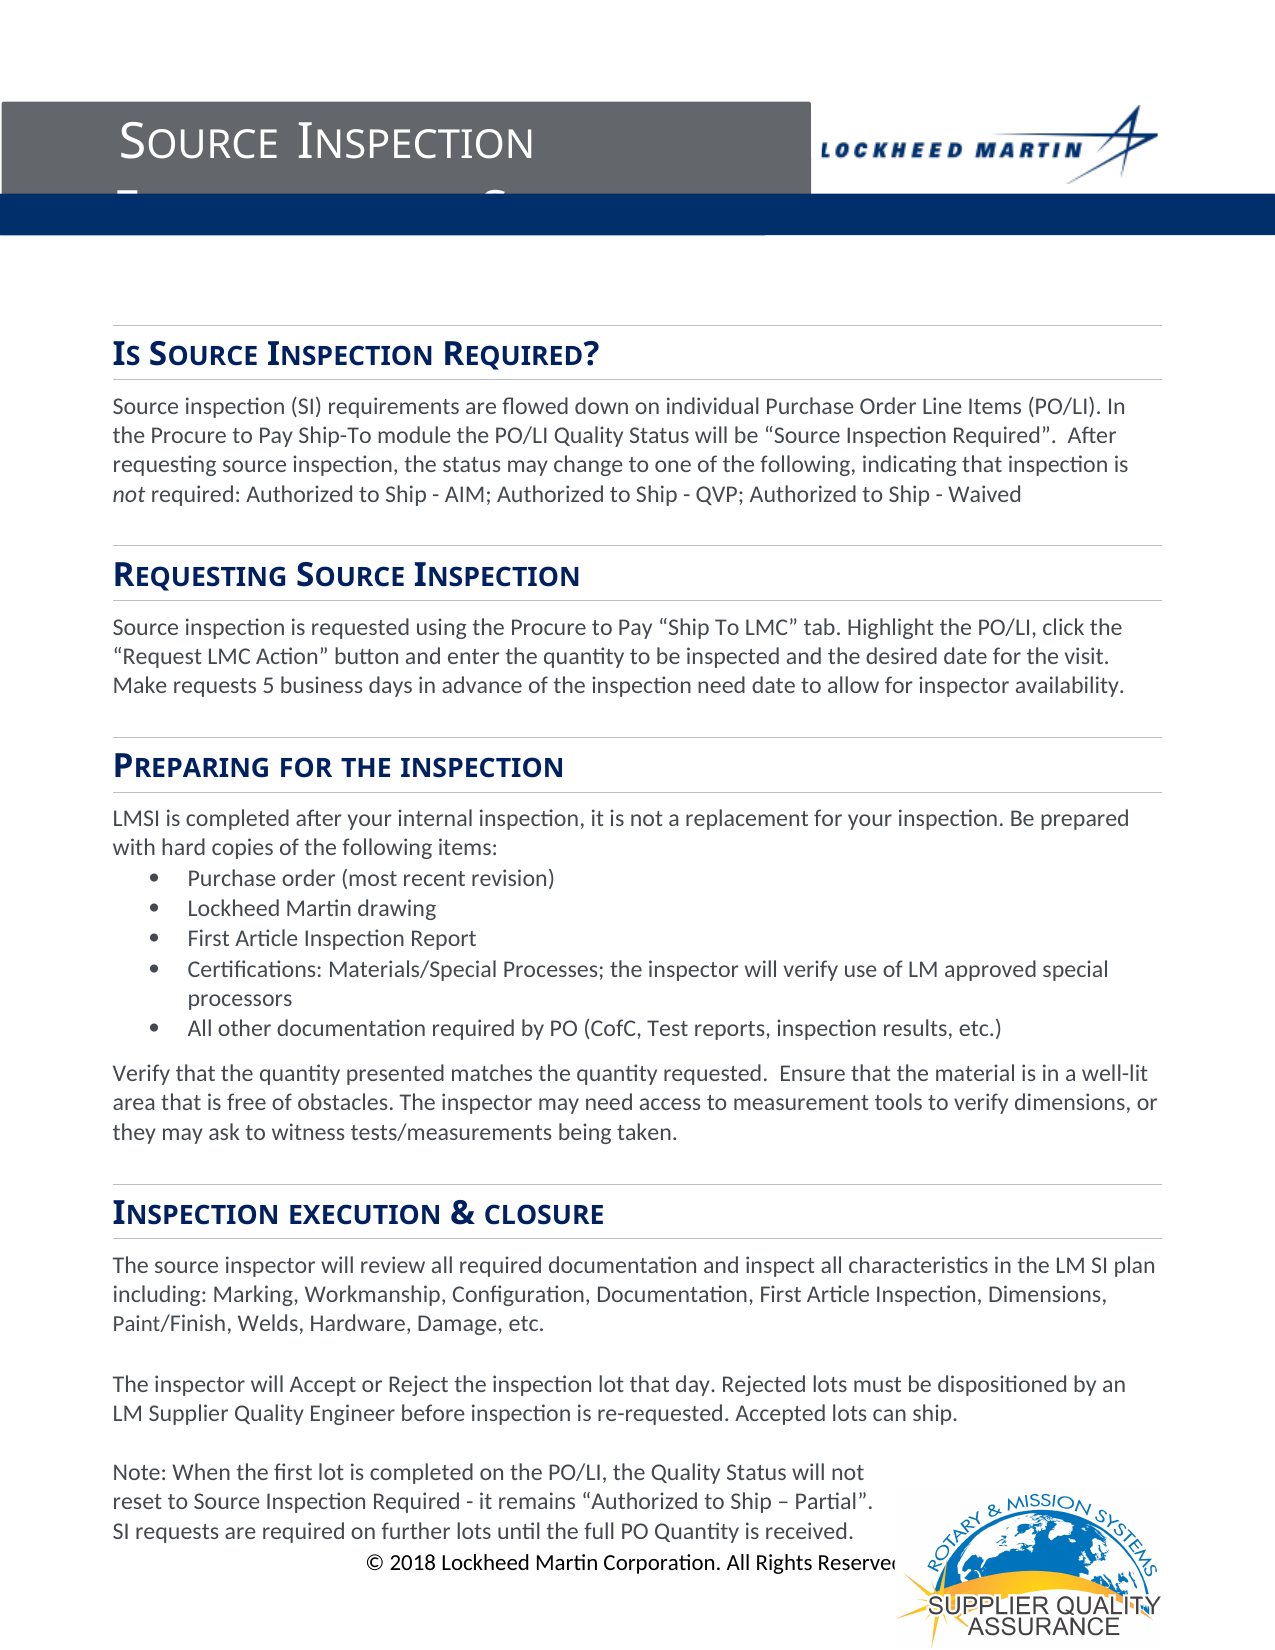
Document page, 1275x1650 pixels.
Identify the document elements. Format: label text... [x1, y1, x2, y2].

list Note: When the first lot is completed on the PO/LI, the Quality Status will not reset to Source Inspection Required - it remains “Authorized to Ship – Partial”. SI requests are required on further lots until the full PO Quantity is received. [112, 1457, 1162, 1545]
list Verify that the quantity presented matches the quantity requested. Ensure that the material is in a well-lit area that is free of obstacles. The inspector may need access to measurement tools to verify dimensions, or they may ask to witness tests/measurements being taken. [112, 1058, 1162, 1146]
list First Article Inspection Report [150, 923, 1162, 953]
list Certifications: Materials/Special Processes; the inspector will verify use of LM approved special processors [150, 954, 1162, 1012]
subtitle Inspection execution & closure [112, 1185, 1162, 1239]
list Purchase order (most recent revision) [150, 863, 1162, 892]
list Source inspection is requested using the Procure to Pay “Ship To LMC” tab. Highlight the PO/LI, click the “Request LMC Action” button and enter the quantity to be inspected and the desired date for the visit. Make requests 5 business days in advance of the inspection need date to allow for inspector availability. [112, 612, 1162, 699]
list The source inspector will review all required documentation and inspect all characteristics in the LM SI plan including: Marking, Workmanship, Configuration, Documentation, First Article Inspection, Dimensions, Paint/Finish, Welds, Hardware, Damage, etc. [112, 1250, 1162, 1338]
subtitle Is Source Inspection Required? [112, 326, 1162, 380]
subtitle Requesting Source Inspection [112, 546, 1162, 601]
picture [894, 1485, 1163, 1649]
list All other documentation required by PO (CofC, Test reports, inspection results, etc.) [150, 1013, 1162, 1043]
list Lockheed Martin drawing [150, 893, 1162, 922]
subtitle Preparing for the inspection [112, 738, 1162, 793]
list Source inspection (SI) requirements are flowed down on individual Purchase Order Line Items (PO/LI). In the Procure to Pay Ship-To module the PO/LI Quality Status will be “Source Inspection Required”. After requesting source inspection, the status may change to one of the following, indicating that inspection is not required: Authorized to Ship - AIM; Authorized to Ship - QVP; Authorized to Ship - Waived [112, 391, 1162, 508]
list LMSI is completed after your internal inspection, it is not a replacement for your inspection. Be prepared with hard copies of the following items: [112, 803, 1162, 862]
list The inspector will Accept or Reject the inspection lot that day. Rejected lots must be dispositioned by an LM Supplier Quality Engineer before inspection is re-requested. Accepted lots can ship. [112, 1369, 1162, 1427]
title Source Inspection Expecations for Suppliers [112, 105, 862, 193]
